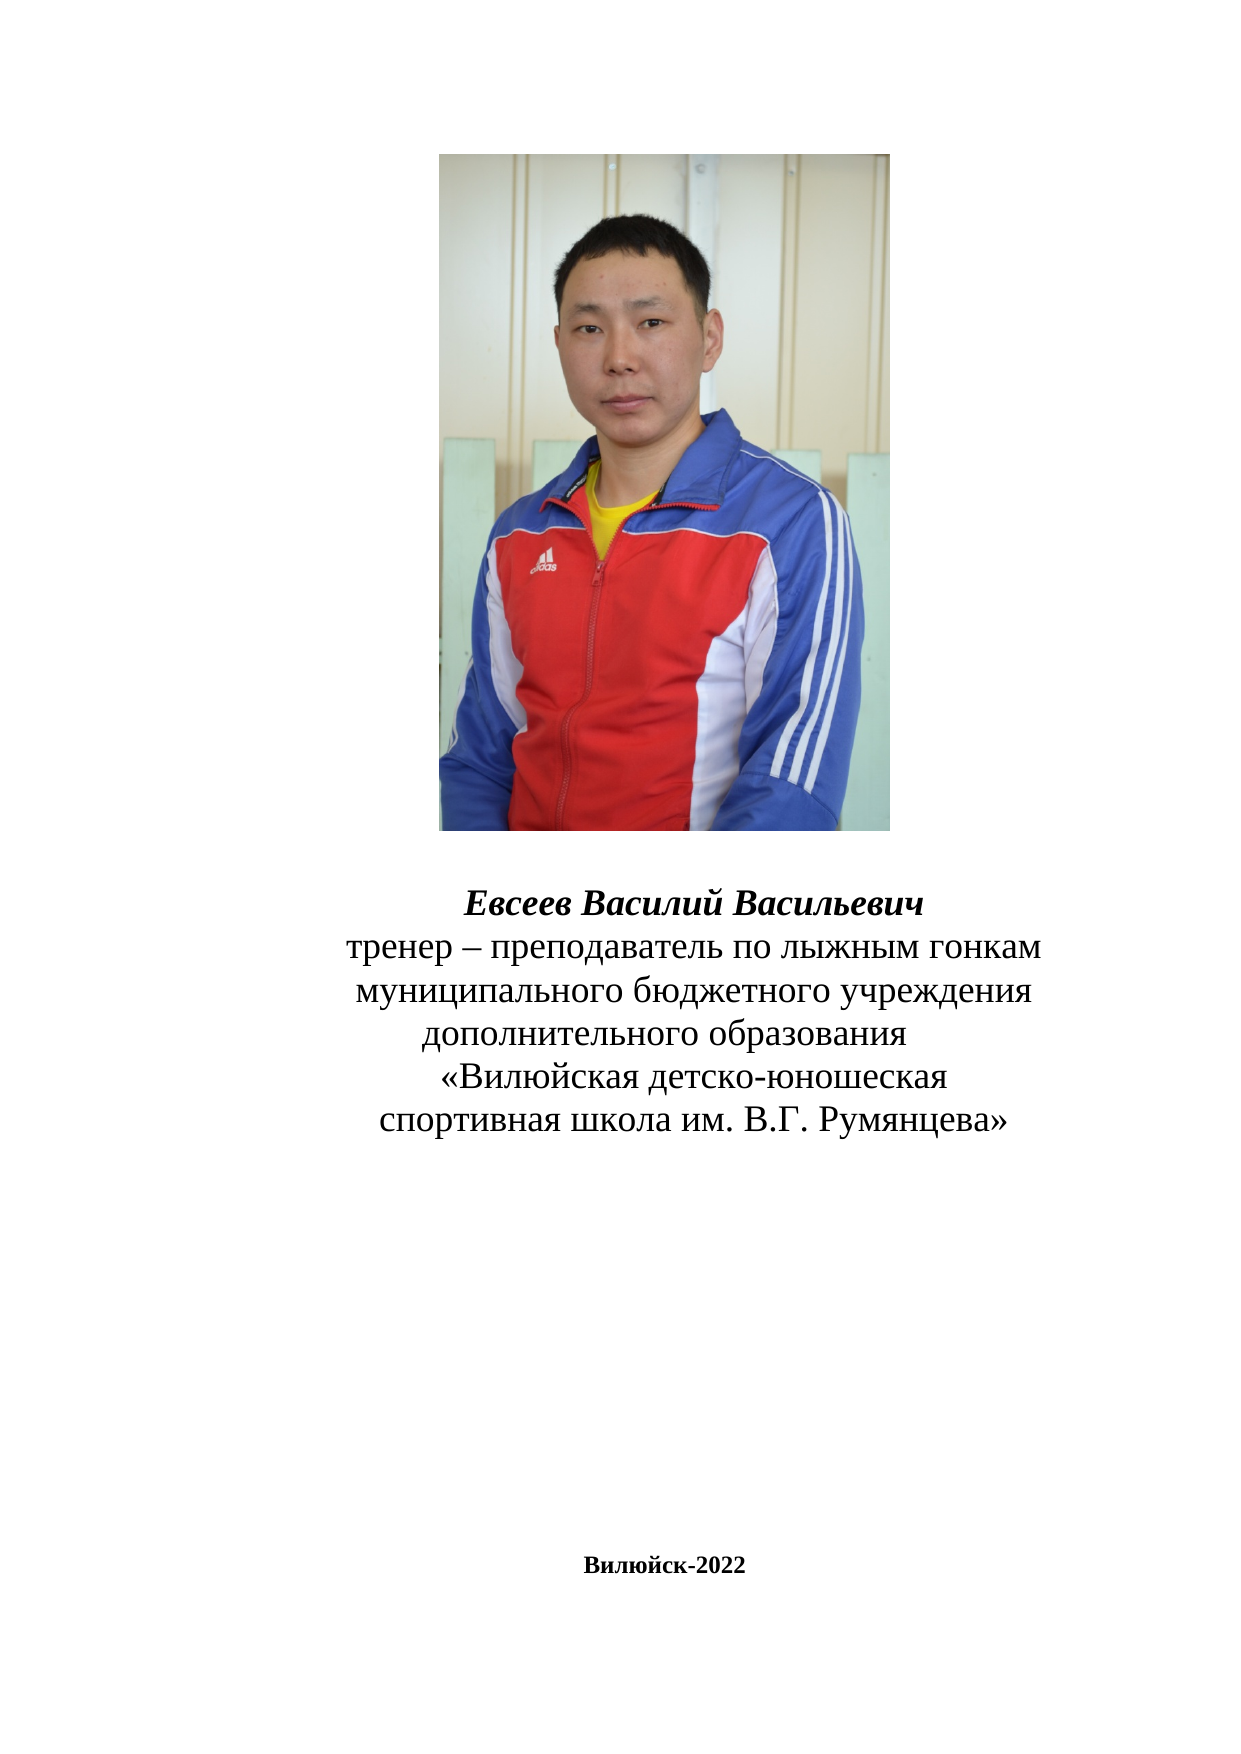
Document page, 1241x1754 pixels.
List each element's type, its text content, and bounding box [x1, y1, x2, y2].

text Евсеев Василий Васильевич [177, 881, 1152, 924]
text Вилюйск-2022 [177, 1550, 1152, 1579]
text муниципального бюджетного учреждения дополнительного образования [177, 967, 1152, 1053]
text «Вилюйская детско-юношеская [177, 1053, 1152, 1096]
text тренер – преподаватель по лыжным гонкам [177, 924, 1152, 967]
text спортивная школа им. В.Г. Румянцева» [177, 1096, 1152, 1139]
picture [439, 154, 890, 831]
